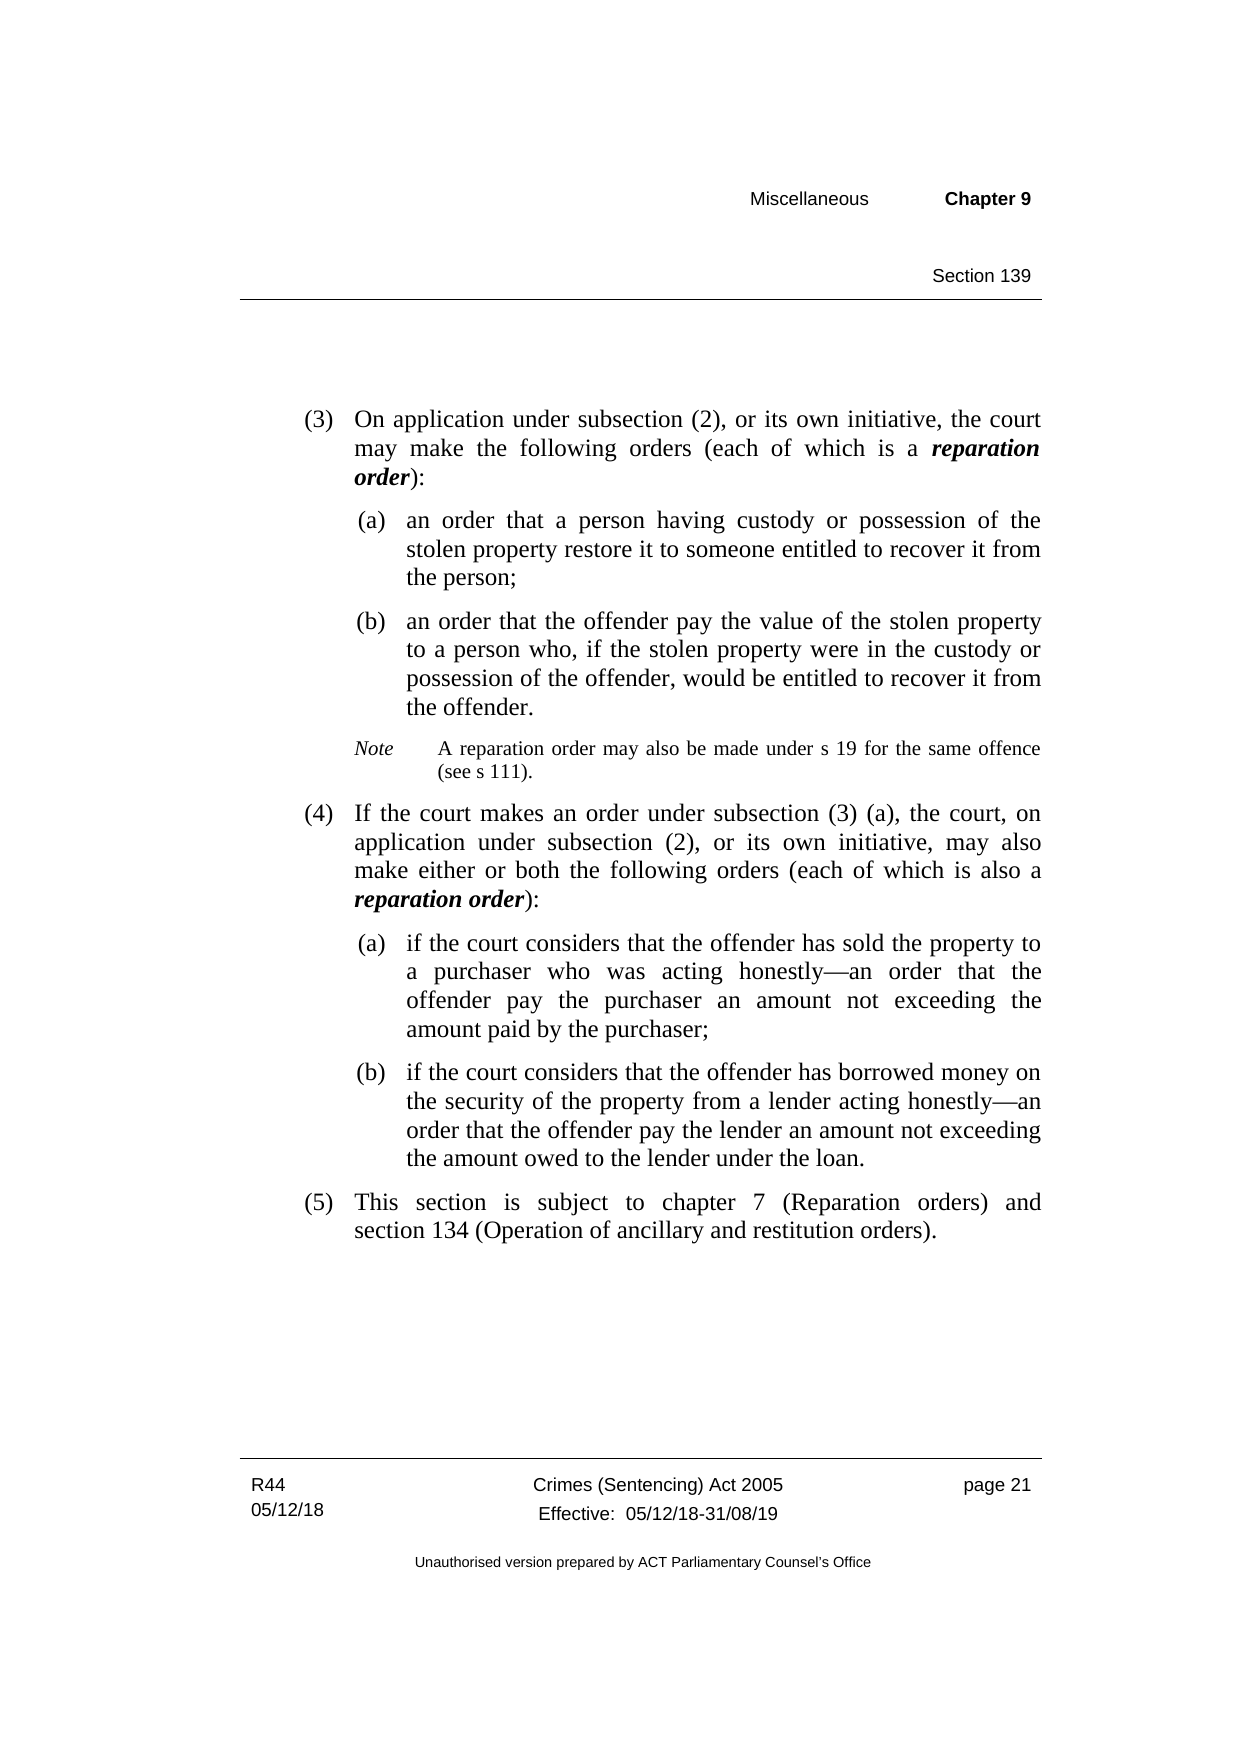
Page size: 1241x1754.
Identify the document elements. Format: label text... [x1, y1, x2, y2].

text Note A reparation order may also be made under s 19 for the same offence (see s 111). [354, 735, 1042, 783]
text (3) On application under subsection (2), or its own initiative, the court may make the following orders (each of which is a reparation order): [239, 404, 1042, 490]
text (a) if the court considers that the offender has sold the property to a purchaser who was acting honestly—an order that the offender pay the purchaser an amount not exceeding the amount paid by the purchaser; [239, 928, 1042, 1043]
text (a) an order that a person having custody or possession of the stolen property restore it to someone entitled to recover it from the person; [239, 505, 1042, 591]
text (b) if the court considers that the offender has borrowed money on the security of the property from a lender acting honestly—an order that the offender pay the lender an amount not exceeding the amount owed to the lender under the loan. [239, 1057, 1042, 1172]
text (4) If the court makes an order under subsection (3) (a), the court, on application under subsection (2), or its own initiative, may also make either or both the following orders (each of which is also a reparation order): [239, 798, 1042, 913]
text (5) This section is subject to chapter 7 (Reparation orders) and section 134 (Operation of ancillary and restitution orders). [239, 1187, 1042, 1244]
text (b) an order that the offender pay the value of the stolen property to a person who, if the stolen property were in the custody or possession of the offender, would be entitled to recover it from the offender. [239, 606, 1042, 721]
